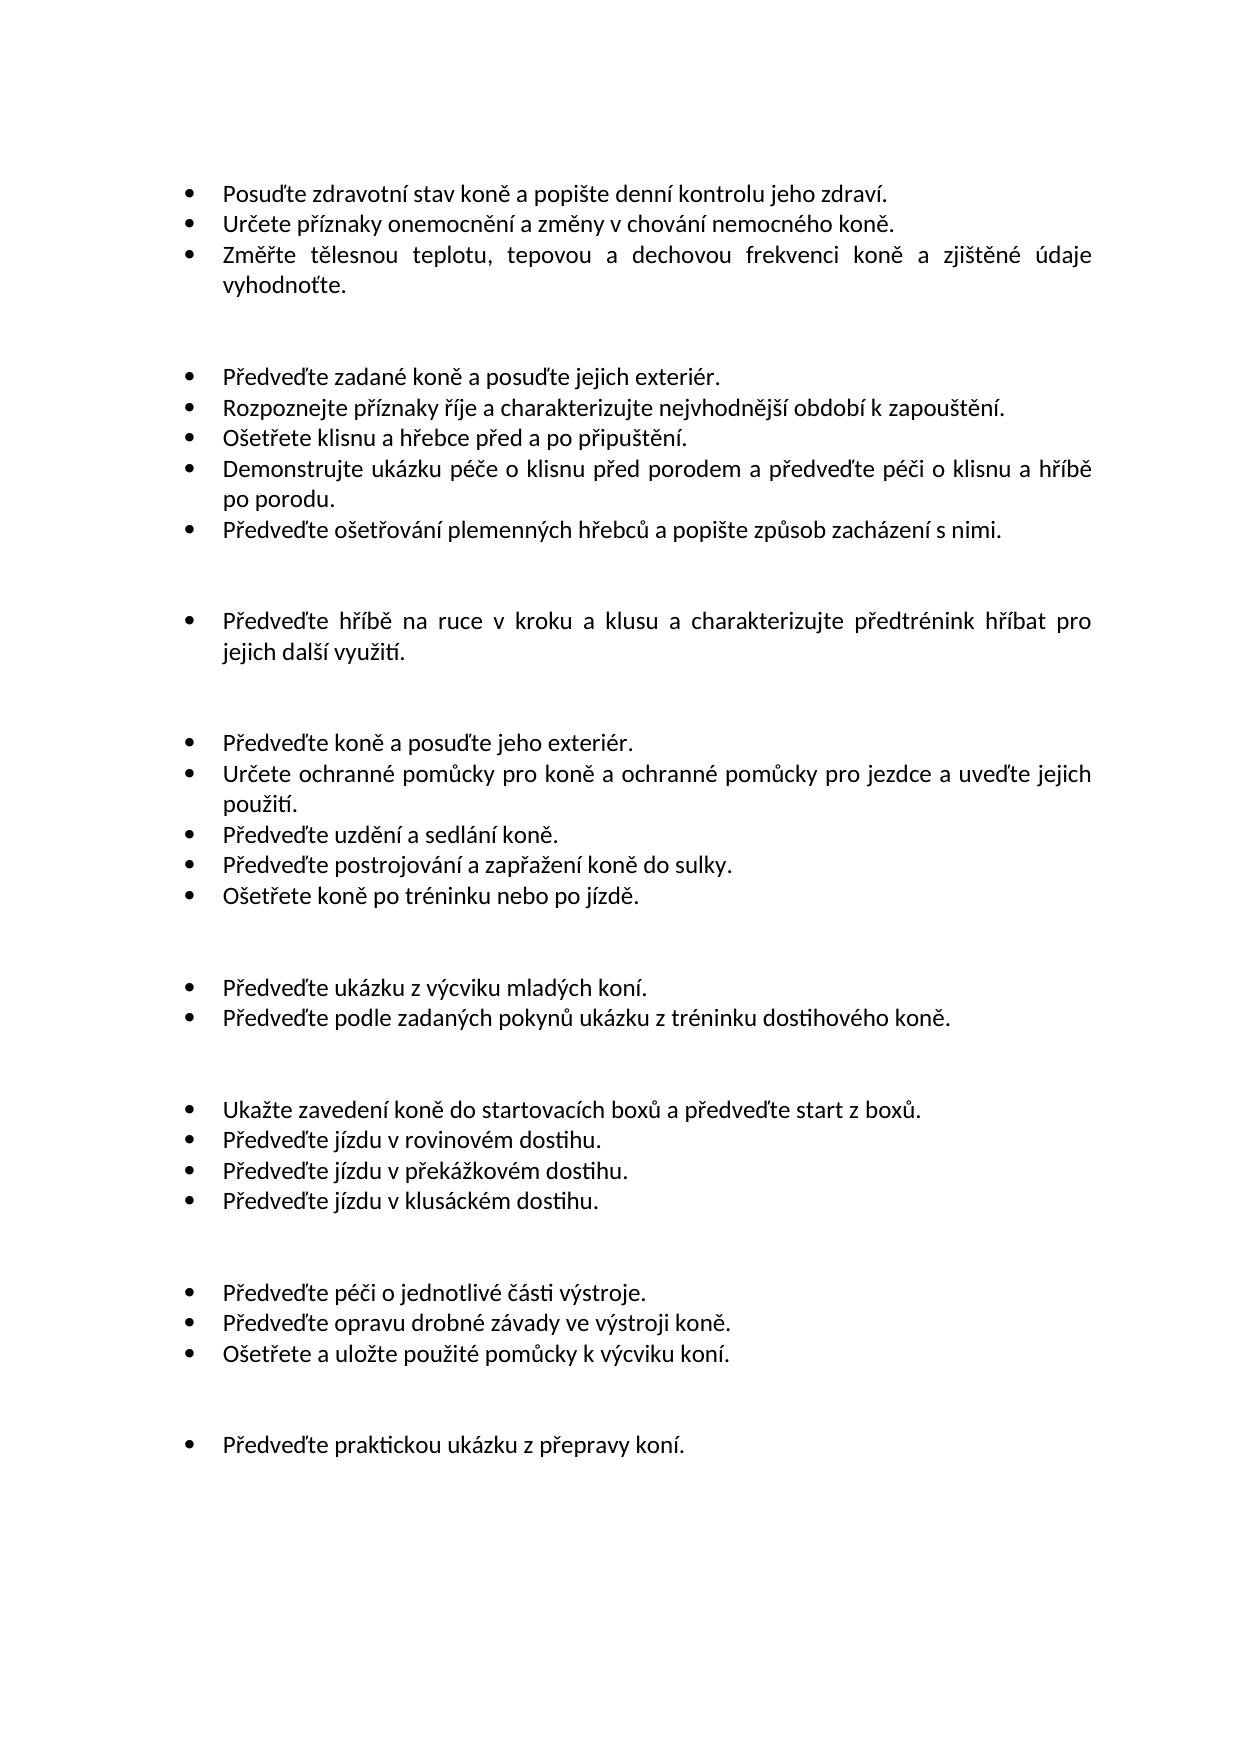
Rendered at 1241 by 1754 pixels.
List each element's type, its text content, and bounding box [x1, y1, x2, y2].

list Určete příznaky onemocnění a změny v chování nemocného koně. [185, 209, 1093, 239]
list Předveďte péči o jednotlivé části výstroje. [185, 1277, 1093, 1307]
list Předveďte uzdění a sedlání koně. [185, 819, 1093, 849]
list Předveďte jízdu v překážkovém dostihu. [185, 1155, 1093, 1185]
list Předveďte zadané koně a posuďte jejich exteriér. [185, 361, 1093, 392]
list Předveďte opravu drobné závady ve výstroji koně. [185, 1307, 1093, 1338]
list Předveďte koně a posuďte jeho exteriér. [185, 727, 1093, 758]
list Ošetřete koně po tréninku nebo po jízdě. [185, 880, 1093, 911]
list Posuďte zdravotní stav koně a popište denní kontrolu jeho zdraví. [185, 178, 1093, 209]
list Předveďte postrojování a zapřažení koně do sulky. [185, 849, 1093, 880]
list Předveďte ukázku z výcviku mladých koní. [185, 972, 1093, 1002]
list Předveďte praktickou ukázku z přepravy koní. [185, 1429, 1093, 1460]
list Rozpoznejte příznaky říje a charakterizujte nejvhodnější období k zapouštění. [185, 392, 1093, 422]
list Předveďte jízdu v klusáckém dostihu. [185, 1185, 1093, 1216]
list Předveďte podle zadaných pokynů ukázku z tréninku dostihového koně. [185, 1002, 1093, 1033]
list Určete ochranné pomůcky pro koně a ochranné pomůcky pro jezdce a uveďte jejich použití. [185, 758, 1093, 819]
list Změřte tělesnou teplotu, tepovou a dechovou frekvenci koně a zjištěné údaje vyhodnoťte. [185, 239, 1093, 300]
list Ošetřete klisnu a hřebce před a po připuštění. [185, 422, 1093, 453]
list Demonstrujte ukázku péče o klisnu před porodem a předveďte péči o klisnu a hříbě po porodu. [185, 453, 1093, 514]
list Ukažte zavedení koně do startovacích boxů a předveďte start z boxů. [185, 1094, 1093, 1124]
list Ošetřete a uložte použité pomůcky k výcviku koní. [185, 1338, 1093, 1368]
list Předveďte ošetřování plemenných hřebců a popište způsob zacházení s nimi. [185, 514, 1093, 544]
list Předveďte jízdu v rovinovém dostihu. [185, 1124, 1093, 1155]
list Předveďte hříbě na ruce v kroku a klusu a charakterizujte předtrénink hříbat pro jejich další využití. [185, 605, 1093, 666]
